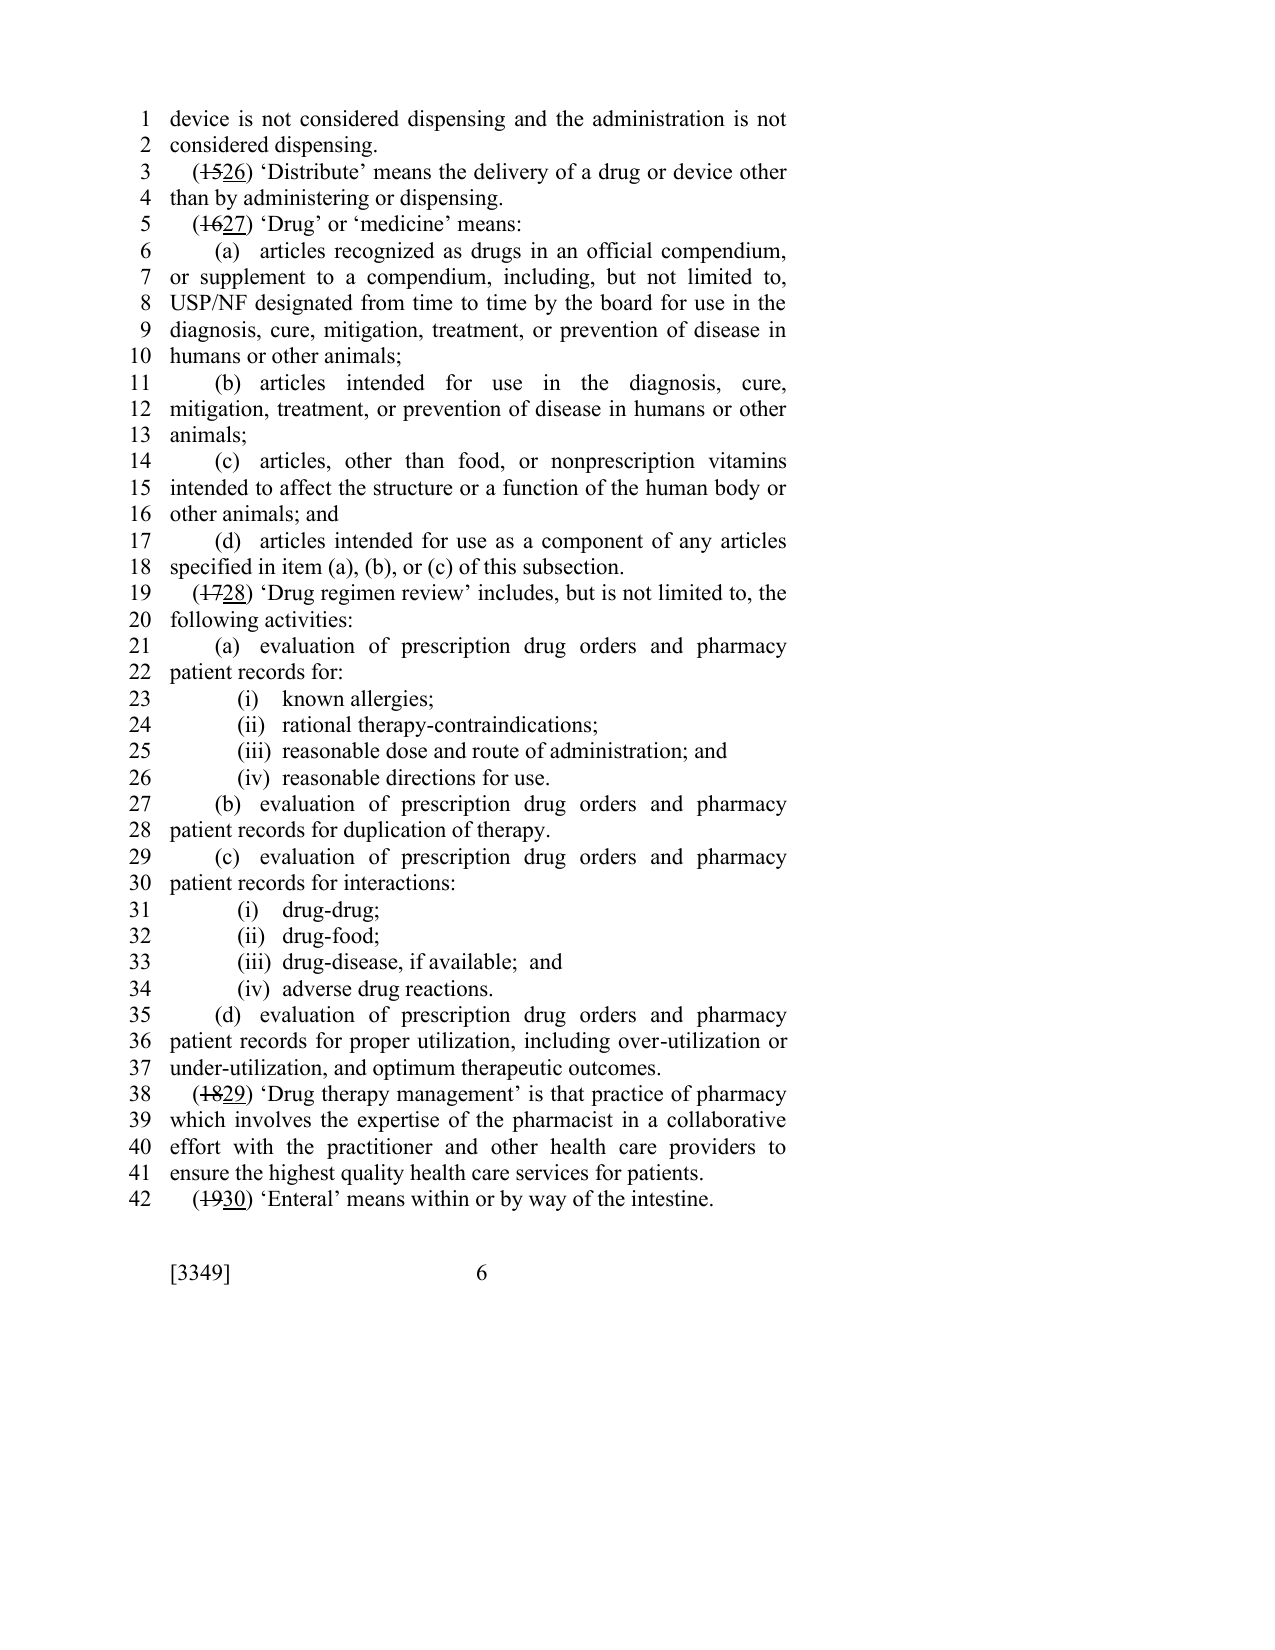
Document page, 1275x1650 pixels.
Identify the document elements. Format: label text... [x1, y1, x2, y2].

text (d) articles intended for use as a component of any articles specified in item (a), (b), or (c) of this subsection. [169, 527, 787, 579]
text (b) articles intended for use in the diagnosis, cure, mitigation, treatment, or prevention of disease in humans or other animals; [169, 368, 787, 448]
text (1627) ‘Drug’ or ‘medicine’ means: [169, 210, 787, 237]
text (d) evaluation of prescription drug orders and pharmacy patient records for proper utilization, including over-utilization or under-utilization, and optimum therapeutic outcomes. [169, 1001, 787, 1080]
text (a) evaluation of prescription drug orders and pharmacy patient records for: [169, 632, 787, 685]
text (1526) ‘Distribute’ means the delivery of a drug or device other than by administering or dispensing. [169, 158, 787, 210]
text (iii) reasonable dose and route of administration; and [169, 737, 787, 764]
text (b) evaluation of prescription drug orders and pharmacy patient records for duplication of therapy. [169, 790, 787, 843]
text (c) articles, other than food, or nonprescription vitamins intended to affect the structure or a function of the human body or other animals; and [169, 448, 787, 527]
text (ii) drug-food; [169, 922, 787, 948]
text (iv) reasonable directions for use. [169, 764, 787, 790]
text (ii) rational therapy-contraindications; [169, 711, 787, 737]
text (iv) adverse drug reactions. [169, 975, 787, 1001]
text (a) articles recognized as drugs in an official compendium, or supplement to a compendium, including, but not limited to, USP/NF designated from time to time by the board for use in the diagnosis, cure, mitigation, treatment, or prevention of disease in humans or other animals; [169, 237, 787, 368]
text (i) known allergies; [169, 685, 787, 711]
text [169, 105, 787, 158]
text (1829) ‘Drug therapy management’ is that practice of pharmacy which involves the expertise of the pharmacist in a collaborative effort with the practitioner and other health care providers to ensure the highest quality health care services for patients. [169, 1080, 787, 1186]
text (c) evaluation of prescription drug orders and pharmacy patient records for interactions: [169, 843, 787, 896]
text (i) drug-drug; [169, 896, 787, 922]
text (iii) drug-disease, if available; and [169, 948, 787, 975]
text (1728) ‘Drug regimen review’ includes, but is not limited to, the following activities: [169, 579, 787, 632]
text (1930) ‘Enteral’ means within or by way of the intestine. [169, 1186, 787, 1212]
